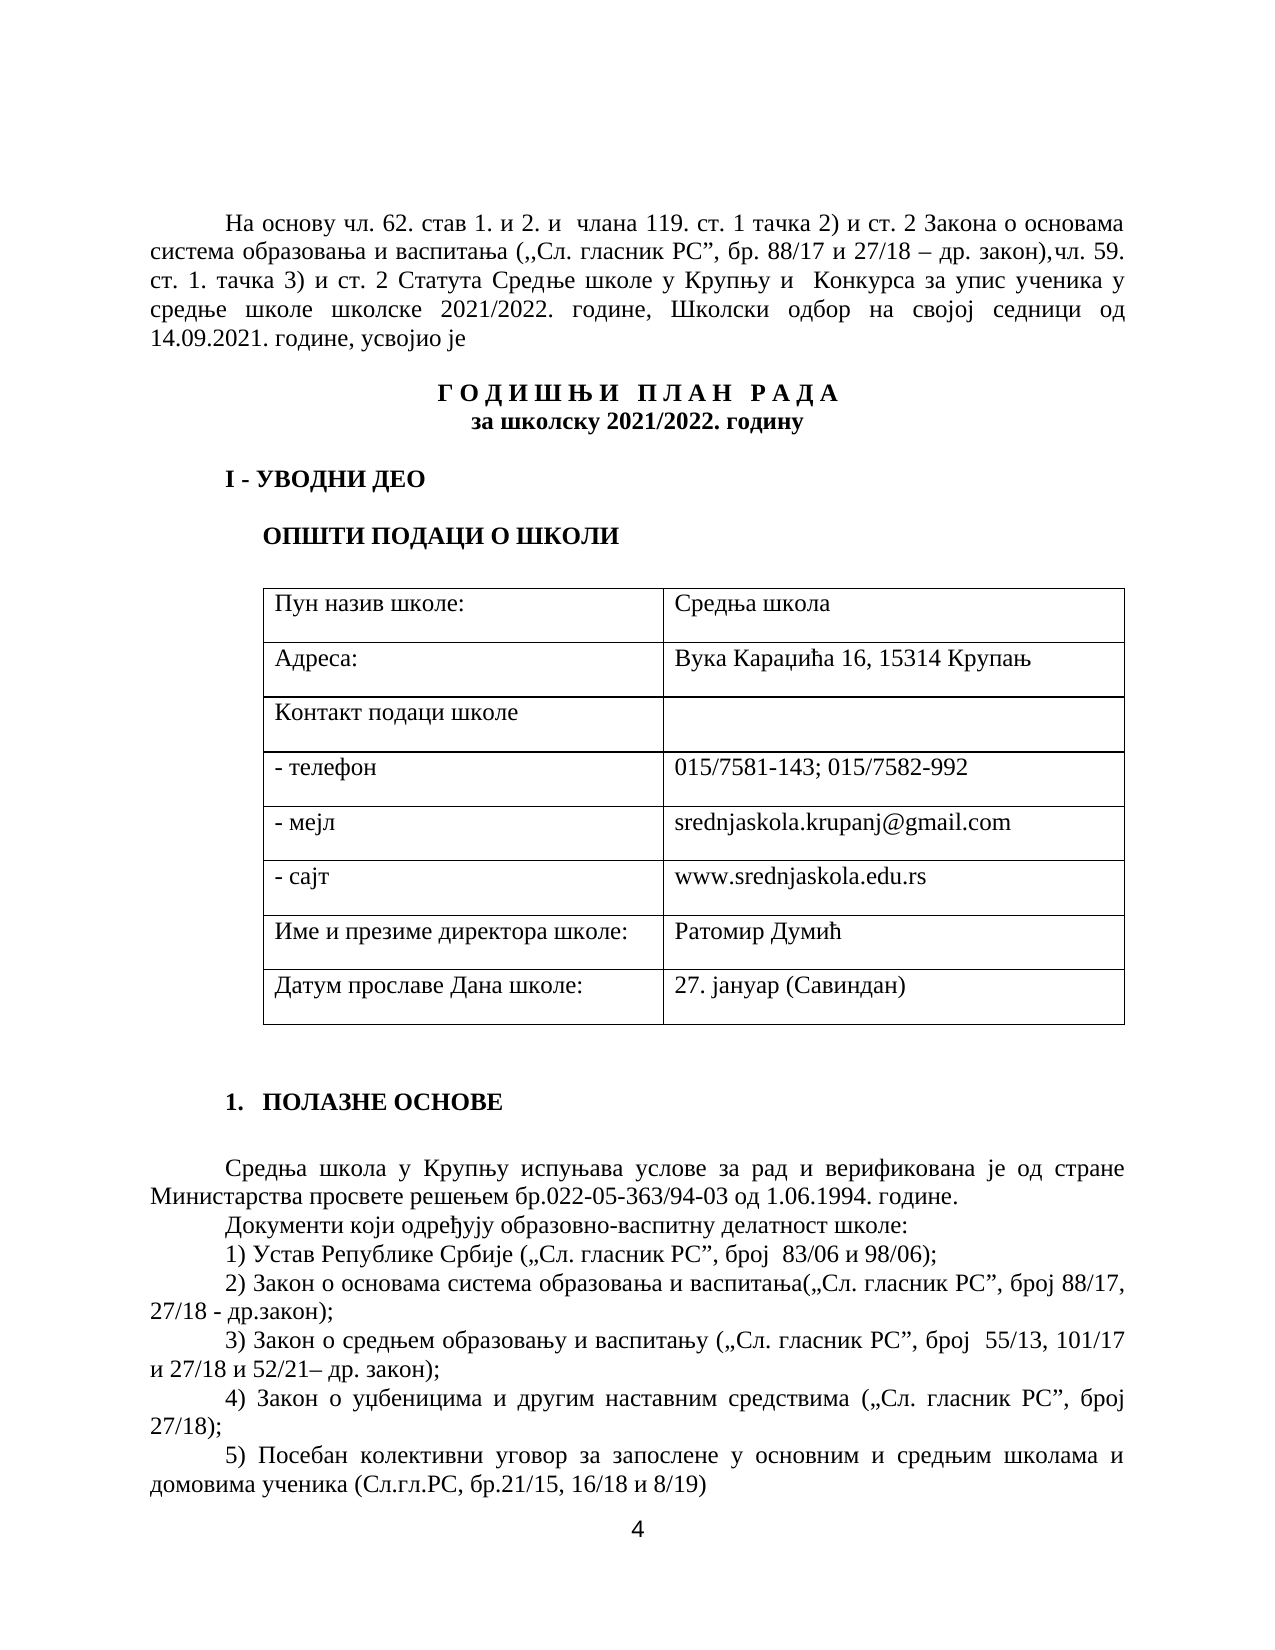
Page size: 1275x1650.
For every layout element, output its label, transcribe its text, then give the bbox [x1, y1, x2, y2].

table_cell - сајт [264, 861, 663, 915]
table_cell 27. јануар (Савиндан) [664, 970, 1124, 1024]
table_cell Име и презиме директора школе: [264, 916, 663, 969]
text 4) Закон о уџбеницима и другим наставним средствима („Сл. гласник РСˮ, број 27/18); [150, 1383, 1125, 1440]
text На основу чл. 62. став 1. и 2. и члана 119. ст. 1 тачка 2) и ст. 2 Закона о основама система образовања и васпитања (,,Сл. гласник РСˮ, бр. 88/17 и 27/18 – др. закон),чл. 59. ст. 1. тачка 3) и ст. 2 Статута Средње школе у Крупњу и Конкурса за упис ученика у средње школе школске 2021/2022. године, Школски одбор на својој седници од 14.09.2021. године, усвојио је [150, 208, 1125, 351]
text 3) Закон о средњем образовању и васпитању („Сл. гласник РСˮ, број 55/13, 101/17 и 27/18 и 52/21– др. закон); [150, 1325, 1125, 1383]
table_cell Ратомир Думић [664, 916, 1124, 969]
text Г О Д И Ш Њ И П Л А Н Р А Д А [150, 378, 1125, 406]
text Средња школа у Крупњу испуњава услове за рад и верификована је од стране Министарства просвете решењем бр.022-05-363/94-03 од 1.06.1994. године. [150, 1153, 1125, 1210]
text Документи који одређују образовно-васпитну делатност школе: [150, 1210, 1125, 1239]
table_cell Датум прославе Дана школе: [264, 970, 663, 1024]
table_cell - мејл [264, 807, 663, 860]
table_header Пун назив школе: [264, 589, 663, 642]
table_cell www.srednjaskola.edu.rs [664, 861, 1124, 915]
text 5) Посебан колективни уговор за запослене у основним и средњим школама и домовима ученика (Сл.гл.РС, бр.21/15, 16/18 и 8/19) [150, 1440, 1125, 1498]
table_cell Вука Караџића 16, 15314 Крупањ [664, 643, 1124, 696]
list ОПШТИ ПОДАЦИ О ШКОЛИ [262, 521, 1125, 550]
table_cell Контакт подаци школе [264, 698, 663, 751]
table_cell [664, 698, 1124, 751]
text за школску 2021/2022. годину [150, 406, 1125, 435]
text 1) Устав Републике Србије („Сл. гласник РСˮ, број 83/06 и 98/06); [225, 1239, 1125, 1268]
table_cell Адреса: [264, 643, 663, 696]
text I - УВОДНИ ДЕО [150, 464, 1125, 493]
list ПОЛАЗНЕ ОСНОВЕ [225, 1087, 1125, 1115]
text 2) Закон о основама система образовања и васпитања(„Сл. гласник РСˮ, број 88/17, 27/18 - др.закон); [150, 1268, 1125, 1325]
table_cell 015/7581-143; 015/7582-992 [664, 753, 1124, 806]
table_header Средња школа [664, 589, 1124, 642]
table_cell - телефон [264, 753, 663, 806]
table_cell srednjaskola.krupanj@gmail.com [664, 807, 1124, 860]
